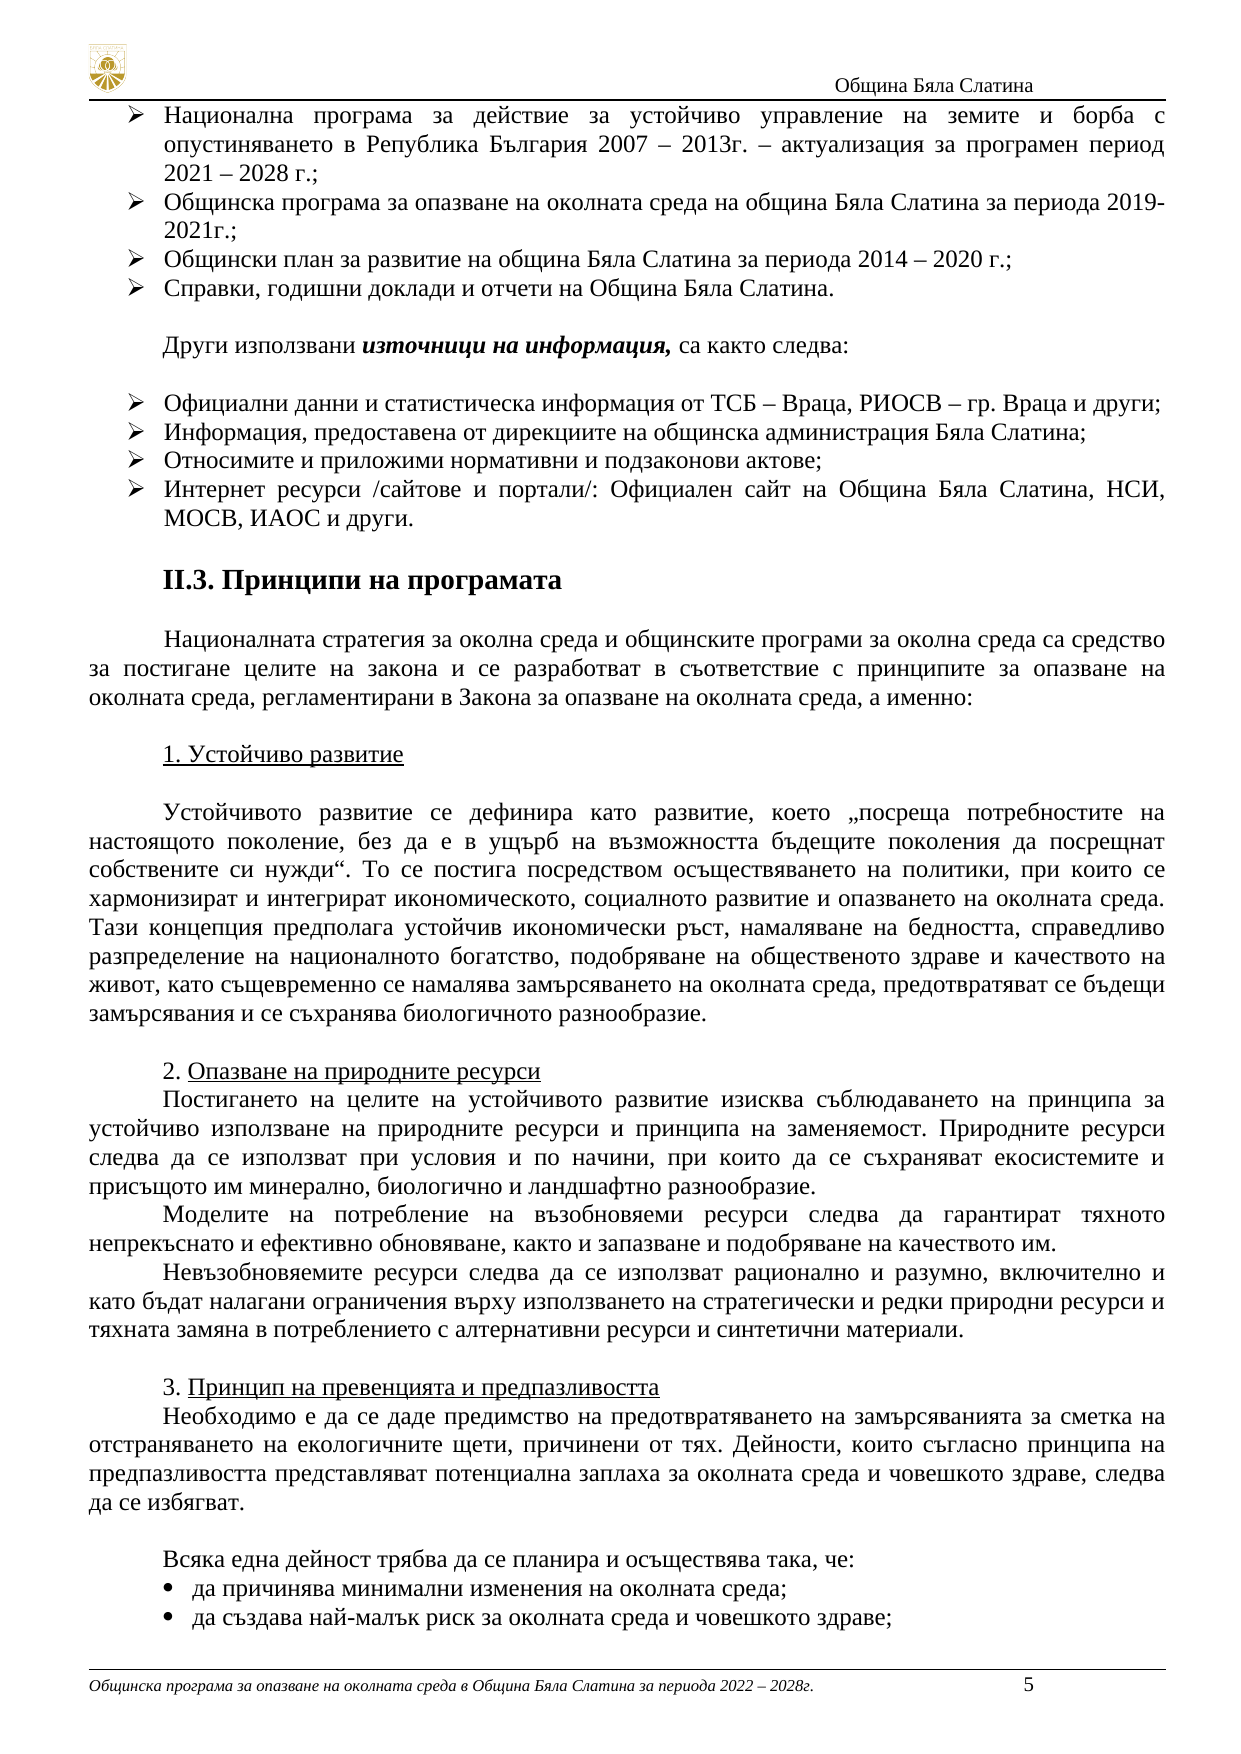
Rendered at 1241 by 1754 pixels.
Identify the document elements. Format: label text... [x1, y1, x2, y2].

list да причинява минимални изменения на околната среда; [164, 1573, 1166, 1602]
list Относимите и приложими нормативни и подзаконови актове; [126, 446, 1166, 474]
text Необходимо е да се даде предимство на предотвратяването на замърсяванията за сметка на отстраняването на екологичните щети, причинени от тях. Дейности, които съгласно принципа на предпазливостта представляват потенциална заплаха за околната среда и човешкото здраве, следва да се избягват. [89, 1401, 1166, 1516]
text Моделите на потребление на възобновяеми ресурси следва да гарантират тяхното непрекъснато и ефективно обновяване, както и запазване и подобряване на качеството им. [89, 1199, 1166, 1257]
list Общински план за развитие на община Бяла Слатина за периода 2014 – 2020 г.; [126, 244, 1166, 273]
list Интернет ресурси /сайтове и портали/: Официален сайт на Община Бяла Слатина, НСИ, МОСВ, ИАОС и други. [126, 474, 1166, 532]
text Всяка една дейност трябва да се планира и осъществява така, че: [89, 1544, 1166, 1573]
list Справки, годишни доклади и отчети на Община Бяла Слатина. [126, 273, 1166, 302]
list Официални данни и статистическа информация от ТСБ – Враца, РИОСВ – гр. Враца и други; [126, 388, 1166, 417]
text II.3. Принципи на програмата [89, 562, 1166, 596]
list Общинска програма за опазване на околната среда на община Бяла Слатина за периода 2019-2021г.; [126, 187, 1166, 244]
text Невъзобновяемите ресурси следва да се използват рационално и разумно, включително и като бъдат налагани ограничения върху използването на стратегически и редки природни ресурси и тяхната замяна в потреблението с алтернативни ресурси и синтетични материали. [89, 1257, 1166, 1343]
text 3. Принцип на превенцията и предпазливостта [89, 1372, 1166, 1401]
list Информация, предоставена от дирекциите на общинска администрация Бяла Слатина; [126, 417, 1166, 446]
picture [88, 44, 127, 93]
list да създава най-малък риск за околната среда и човешкото здраве; [164, 1602, 1166, 1631]
text Други използвани източници на информация, са както следва: [89, 331, 1166, 359]
text Устойчивото развитие се дефинира като развитие, което „посреща потребностите на настоящото поколение, без да е в ущърб на възможността бъдещите поколения да посрещнат собствените си нужди“. То се постига посредством осъществяването на политики, при които се хармонизират и интегрират икономическото, социалното развитие и опазването на околната среда. Тази концепция предполага устойчив икономически ръст, намаляване на бедността, справедливо разпределение на националното богатство, подобряване на общественото здраве и качеството на живот, като същевременно се намалява замърсяването на околната среда, предотвратяват се бъдещи замърсявания и се съхранява биологичното разнообразие. [89, 797, 1166, 1027]
list Национална програма за действие за устойчиво управление на земите и борба с опустиняването в Република България 2007 – 2013г. – актуализация за програмен период 2021 – 2028 г.; [126, 101, 1166, 187]
text Постигането на целите на устойчивото развитие изисква съблюдаването на принципа за устойчиво използване на природните ресурси и принципа на заменяемост. Природните ресурси следва да се използват при условия и по начини, при които да се съхраняват екосистемите и присъщото им минерално, биологично и ландшафтно разнообразие. [89, 1084, 1166, 1199]
text Националната стратегия за околна среда и общинските програми за околна среда са средство за постигане целите на закона и се разработват в съответствие с принципите за опазване на околната среда, регламентирани в Закона за опазване на околната среда, а именно: [89, 624, 1166, 711]
list 1. Устойчиво развитие [162, 739, 1166, 768]
text 2. Опазване на природните ресурси [89, 1056, 1166, 1084]
